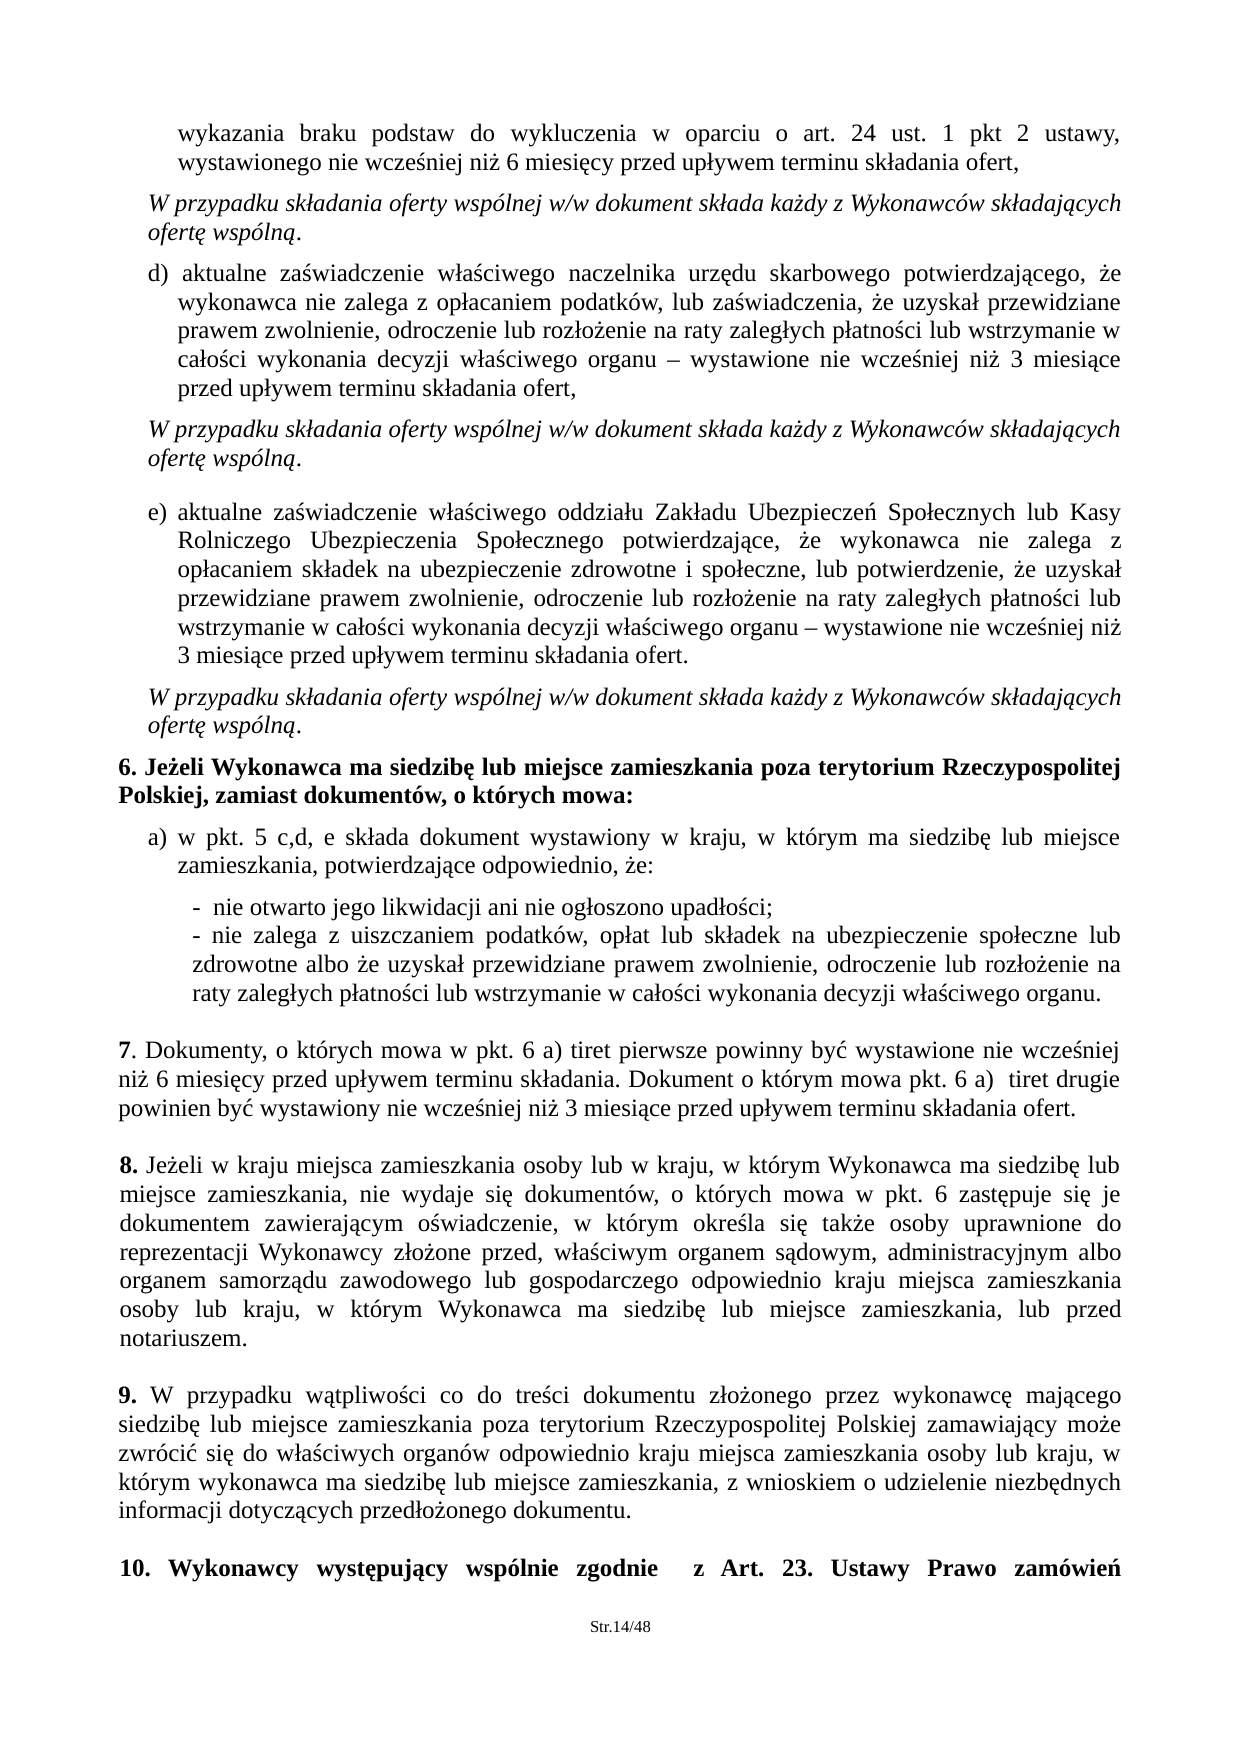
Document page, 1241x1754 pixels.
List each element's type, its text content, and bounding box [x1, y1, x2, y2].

text - nie zalega z uiszczaniem podatków, opłat lub składek na ubezpieczenie społeczne lub zdrowotne albo że uzyskał przewidziane prawem zwolnienie, odroczenie lub rozłożenie na raty zaległych płatności lub wstrzymanie w całości wykonania decyzji właściwego organu. [118, 921, 1122, 1007]
text 7. Dokumenty, o których mowa w pkt. 6 a) tiret pierwsze powinny być wystawione nie wcześniej niż 6 miesięcy przed upływem terminu składania. Dokument o którym mowa pkt. 6 a) tiret drugie powinien być wystawiony nie wcześniej niż 3 miesiące przed upływem terminu składania ofert. [118, 1036, 1122, 1122]
text W przypadku składania oferty wspólnej w/w dokument składa każdy z Wykonawców składających ofertę wspólną. [148, 682, 1122, 739]
text W przypadku składania oferty wspólnej w/w dokument składa każdy z Wykonawców składających ofertę wspólną. [148, 188, 1122, 246]
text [119, 1553, 1122, 1582]
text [148, 118, 1122, 176]
text a) w pkt. 5 c,d, e składa dokument wystawiony w kraju, w którym ma siedzibę lub miejsce zamieszkania, potwierdzające odpowiednio, że: [148, 822, 1122, 879]
text 6. Jeżeli Wykonawca ma siedzibę lub miejsce zamieszkania poza terytorium Rzeczypospolitej Polskiej, zamiast dokumentów, o których mowa: [118, 752, 1122, 809]
text 8. Jeżeli w kraju miejsca zamieszkania osoby lub w kraju, w którym Wykonawca ma siedzibę lub miejsce zamieszkania, nie wydaje się dokumentów, o których mowa w pkt. 6 zastępuje się je dokumentem zawierającym oświadczenie, w którym określa się także osoby uprawnione do reprezentacji Wykonawcy złożone przed, właściwym organem sądowym, administracyjnym albo organem samorządu zawodowego lub gospodarczego odpowiednio kraju miejsca zamieszkania osoby lub kraju, w którym Wykonawca ma siedzibę lub miejsce zamieszkania, lub przed notariuszem. [119, 1151, 1122, 1352]
text - nie otwarto jego likwidacji ani nie ogłoszono upadłości; [118, 892, 1122, 921]
text W przypadku składania oferty wspólnej w/w dokument składa każdy z Wykonawców składających ofertę wspólną. [148, 414, 1122, 472]
text e) aktualne zaświadczenie właściwego oddziału Zakładu Ubezpieczeń Społecznych lub Kasy Rolniczego Ubezpieczenia Społecznego potwierdzające, że wykonawca nie zalega z opłacaniem składek na ubezpieczenie zdrowotne i społeczne, lub potwierdzenie, że uzyskał przewidziane prawem zwolnienie, odroczenie lub rozłożenie na raty zaległych płatności lub wstrzymanie w całości wykonania decyzji właściwego organu – wystawione nie wcześniej niż 3 miesiące przed upływem terminu składania ofert. [148, 497, 1122, 669]
text d) aktualne zaświadczenie właściwego naczelnika urzędu skarbowego potwierdzającego, że wykonawca nie zalega z opłacaniem podatków, lub zaświadczenia, że uzyskał przewidziane prawem zwolnienie, odroczenie lub rozłożenie na raty zaległych płatności lub wstrzymanie w całości wykonania decyzji właściwego organu – wystawione nie wcześniej niż 3 miesiące przed upływem terminu składania ofert, [148, 258, 1122, 402]
text 9. W przypadku wątpliwości co do treści dokumentu złożonego przez wykonawcę mającego siedzibę lub miejsce zamieszkania poza terytorium Rzeczypospolitej Polskiej zamawiający może zwrócić się do właściwych organów odpowiednio kraju miejsca zamieszkania osoby lub kraju, w którym wykonawca ma siedzibę lub miejsce zamieszkania, z wnioskiem o udzielenie niezbędnych informacji dotyczących przedłożonego dokumentu. [118, 1381, 1122, 1524]
